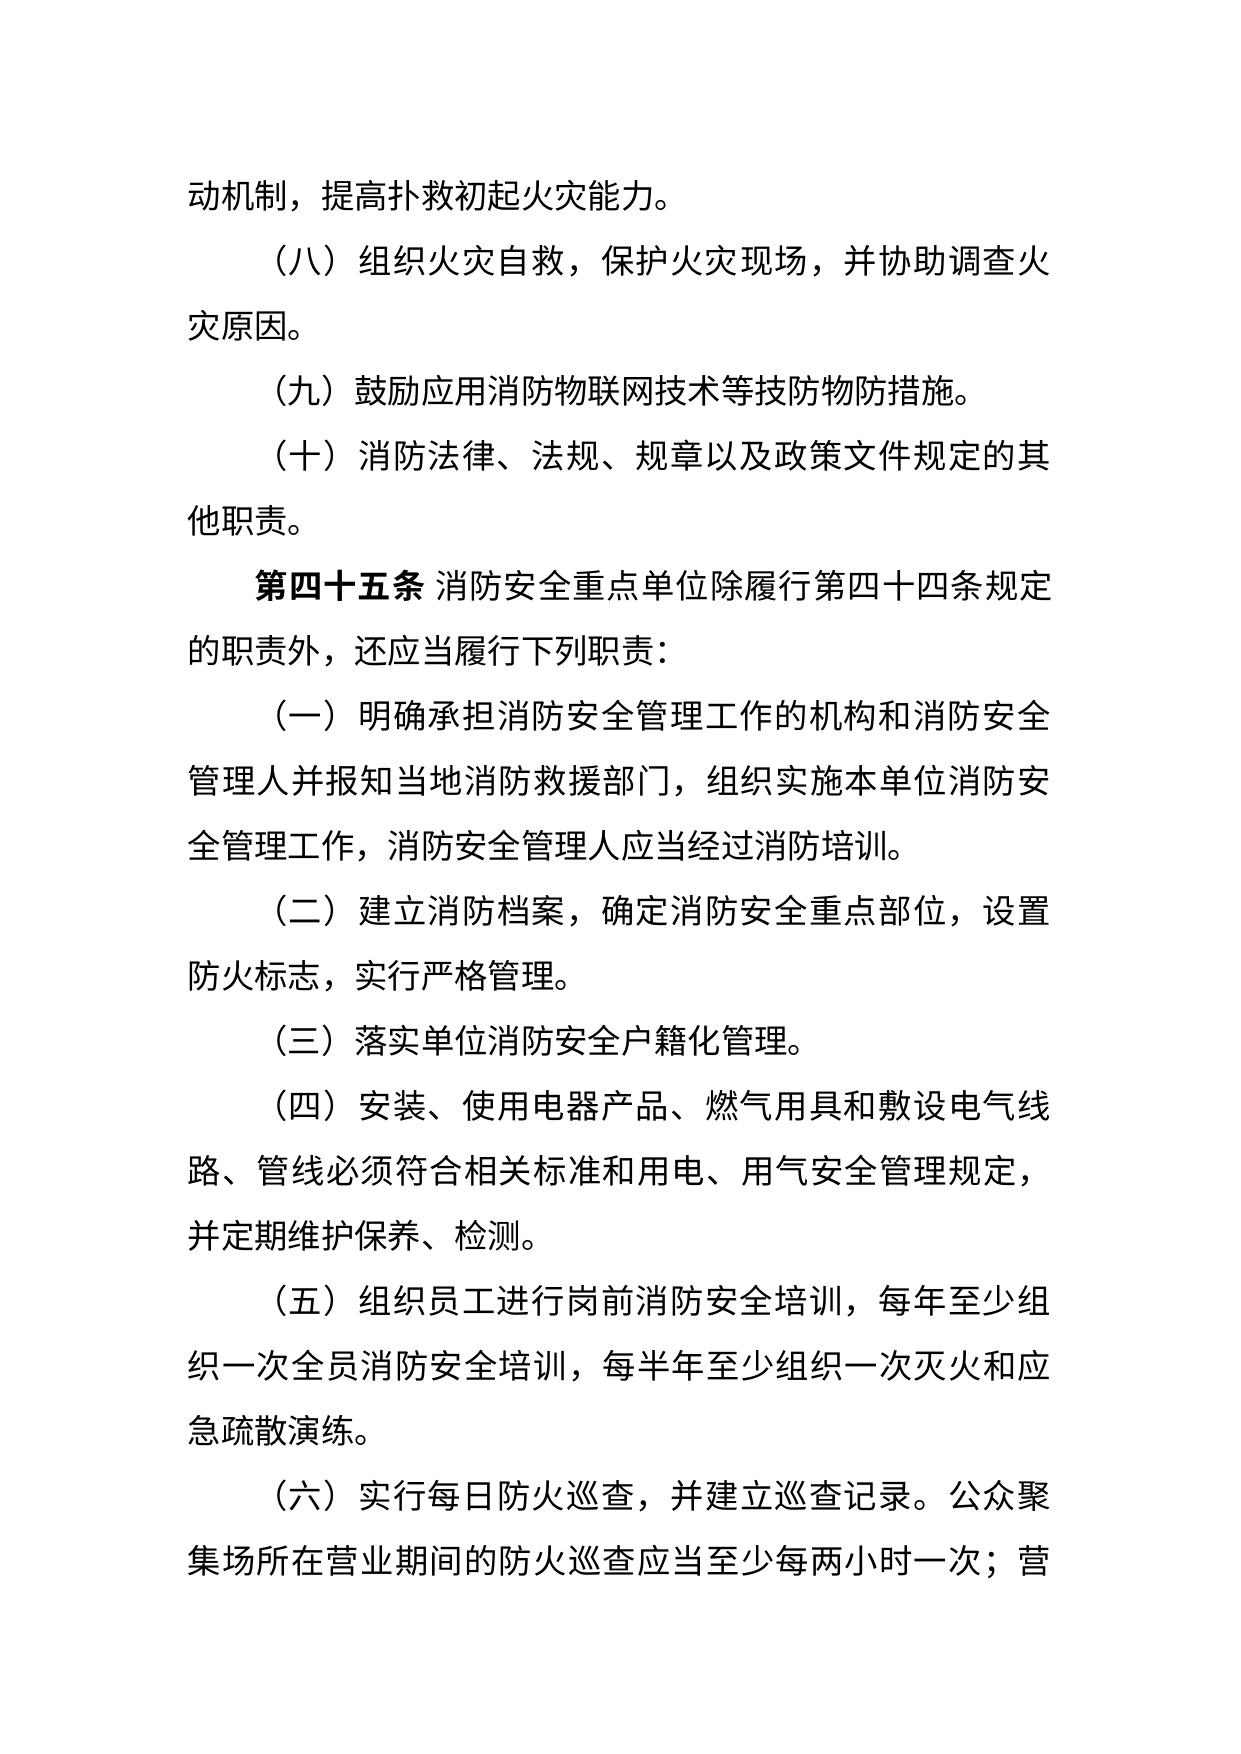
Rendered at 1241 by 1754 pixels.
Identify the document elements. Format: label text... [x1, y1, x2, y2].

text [187, 1462, 1053, 1592]
text （一）明确承担消防安全管理工作的机构和消防安全管理人并报知当地消防救援部门，组织实施本单位消防安全管理工作，消防安全管理人应当经过消防培训。 [187, 682, 1053, 877]
text 第四十五条 消防安全重点单位除履行第四十四条规定的职责外，还应当履行下列职责： [187, 552, 1053, 682]
text （五）组织员工进行岗前消防安全培训，每年至少组织一次全员消防安全培训，每半年至少组织一次灭火和应急疏散演练。 [187, 1267, 1053, 1462]
text （二）建立消防档案，确定消防安全重点部位，设置防火标志，实行严格管理。 [187, 877, 1053, 1007]
text （八）组织火灾自救，保护火灾现场，并协助调查火灾原因。 [187, 227, 1053, 357]
text （十）消防法律、法规、规章以及政策文件规定的其他职责。 [187, 422, 1053, 552]
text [187, 162, 1053, 227]
text （四）安装、使用电器产品、燃气用具和敷设电气线路、管线必须符合相关标准和用电、用气安全管理规定，并定期维护保养、检测。 [187, 1072, 1053, 1267]
text （九）鼓励应用消防物联网技术等技防物防措施。 [187, 357, 1053, 422]
text （三）落实单位消防安全户籍化管理。 [187, 1007, 1053, 1072]
